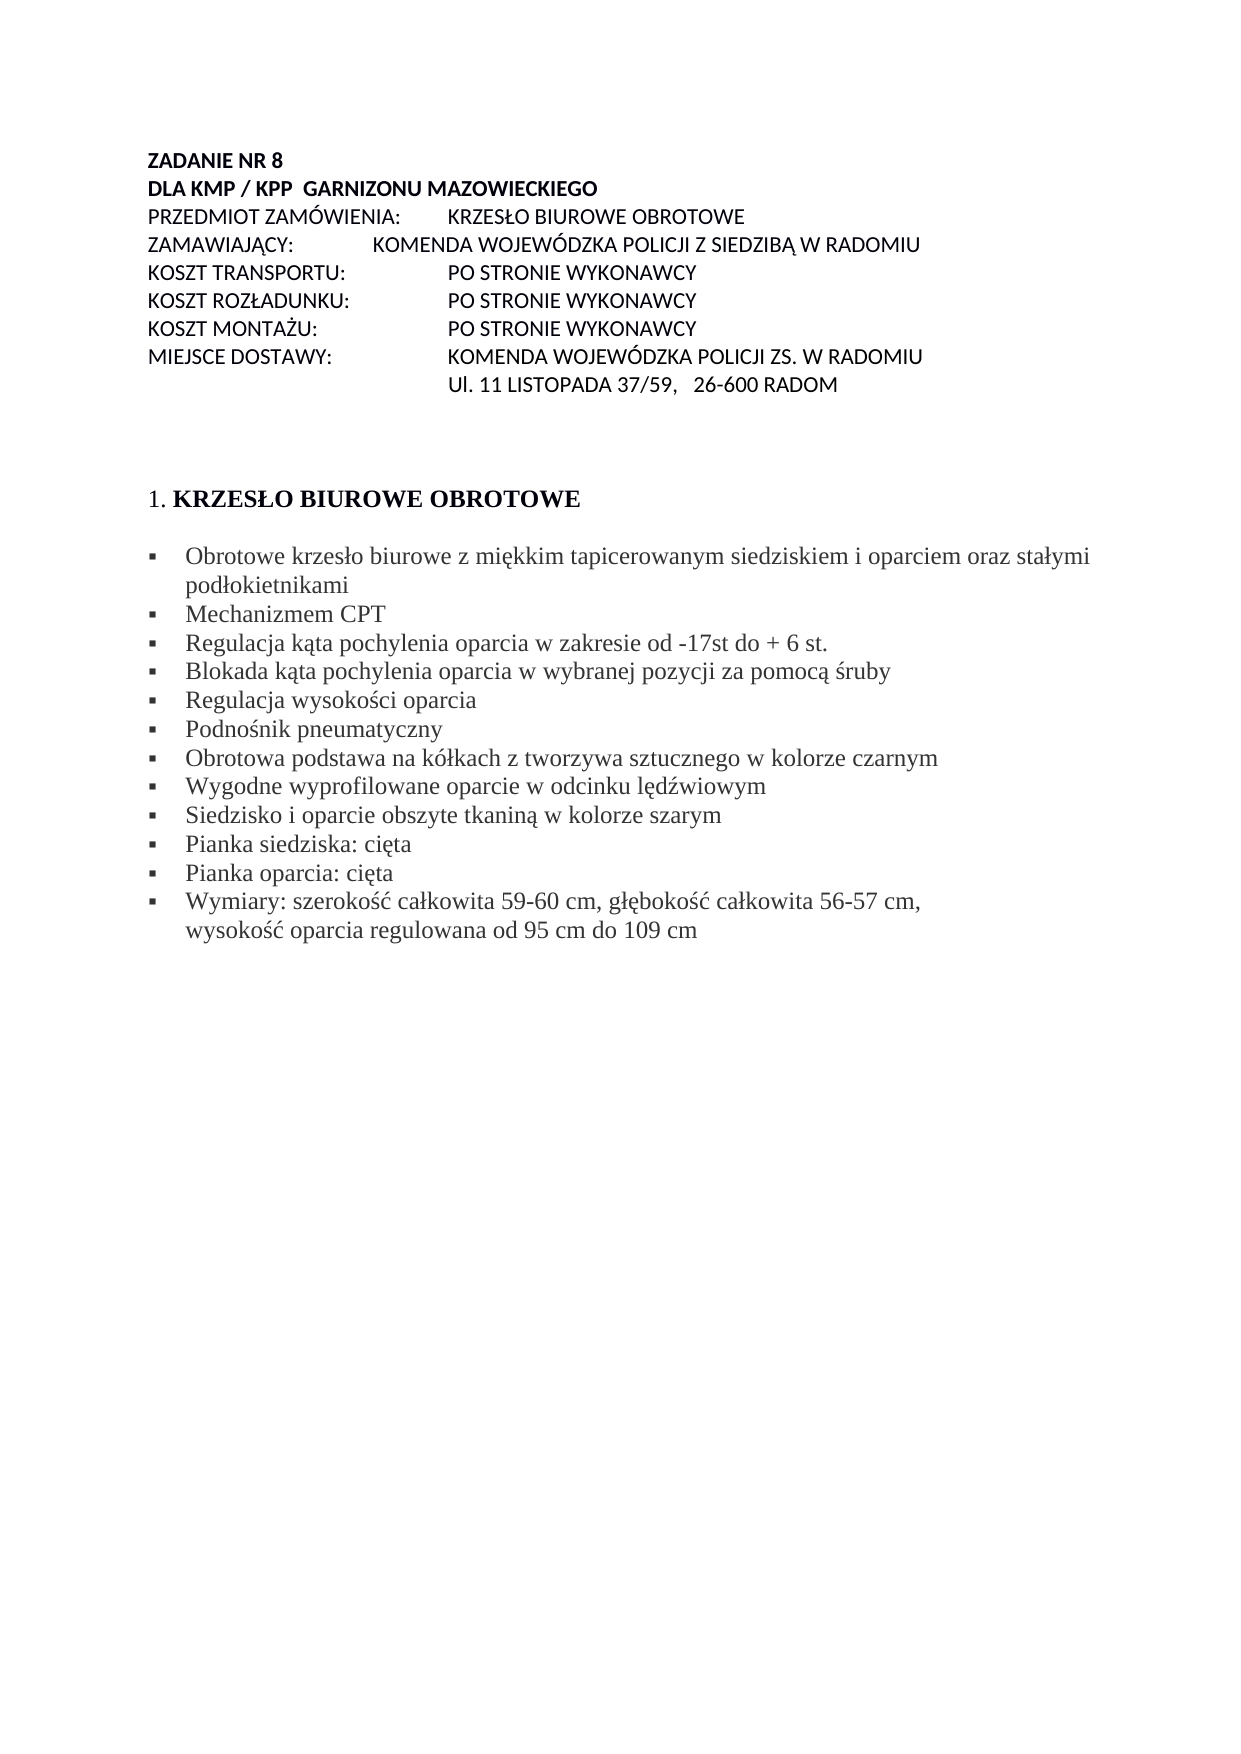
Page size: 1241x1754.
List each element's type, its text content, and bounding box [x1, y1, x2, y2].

text MIEJSCE DOSTAWY: KOMENDA WOJEWÓDZKA POLICJI ZS. W RADOMIU [148, 342, 1093, 370]
list Wymiary: szerokość całkowita 59-60 cm, głębokość całkowita 56-57 cm, [148, 886, 1093, 915]
text ZAMAWIAJĄCY: KOMENDA WOJEWÓDZKA POLICJI Z SIEDZIBĄ W RADOMIU [148, 230, 1093, 258]
list Obrotowe krzesło biurowe z miękkim tapicerowanym siedziskiem i oparciem oraz stałymi podłokietnikami [148, 541, 1093, 599]
list Regulacja kąta pochylenia oparcia w zakresie od -17st do + 6 st. [148, 628, 1093, 656]
text KOSZT MONTAŻU: PO STRONIE WYKONAWCY [148, 314, 1093, 342]
text 1. KRZESŁO BIUROWE OBROTOWE [148, 484, 1093, 513]
list Pianka oparcia: cięta [148, 858, 1093, 886]
list Regulacja wysokości oparcia [148, 685, 1093, 714]
list Mechanizmem CPT [148, 599, 1093, 628]
list Blokada kąta pochylenia oparcia w wybranej pozycji za pomocą śruby [148, 656, 1093, 685]
list Siedzisko i oparcie obszyte tkaniną w kolorze szarym [148, 800, 1093, 829]
list Wygodne wyprofilowane oparcie w odcinku lędźwiowym [148, 771, 1093, 800]
text wysokość oparcia regulowana od 95 cm do 109 cm [185, 915, 1093, 944]
text KOSZT TRANSPORTU: PO STRONIE WYKONAWCY [148, 258, 1093, 286]
text KOSZT ROZŁADUNKU: PO STRONIE WYKONAWCY [148, 286, 1093, 314]
list Pianka siedziska: cięta [148, 829, 1093, 858]
text Ul. 11 LISTOPADA 37/59, 26-600 RADOM [148, 370, 1093, 398]
text PRZEDMIOT ZAMÓWIENIA: KRZESŁO BIUROWE OBROTOWE [148, 202, 1093, 230]
list Podnośnik pneumatyczny [148, 714, 1093, 743]
text ZADANIE NR 8 [148, 146, 1093, 174]
list Obrotowa podstawa na kółkach z tworzywa sztucznego w kolorze czarnym [148, 743, 1093, 771]
text DLA KMP / KPP GARNIZONU MAZOWIECKIEGO [148, 174, 1093, 202]
